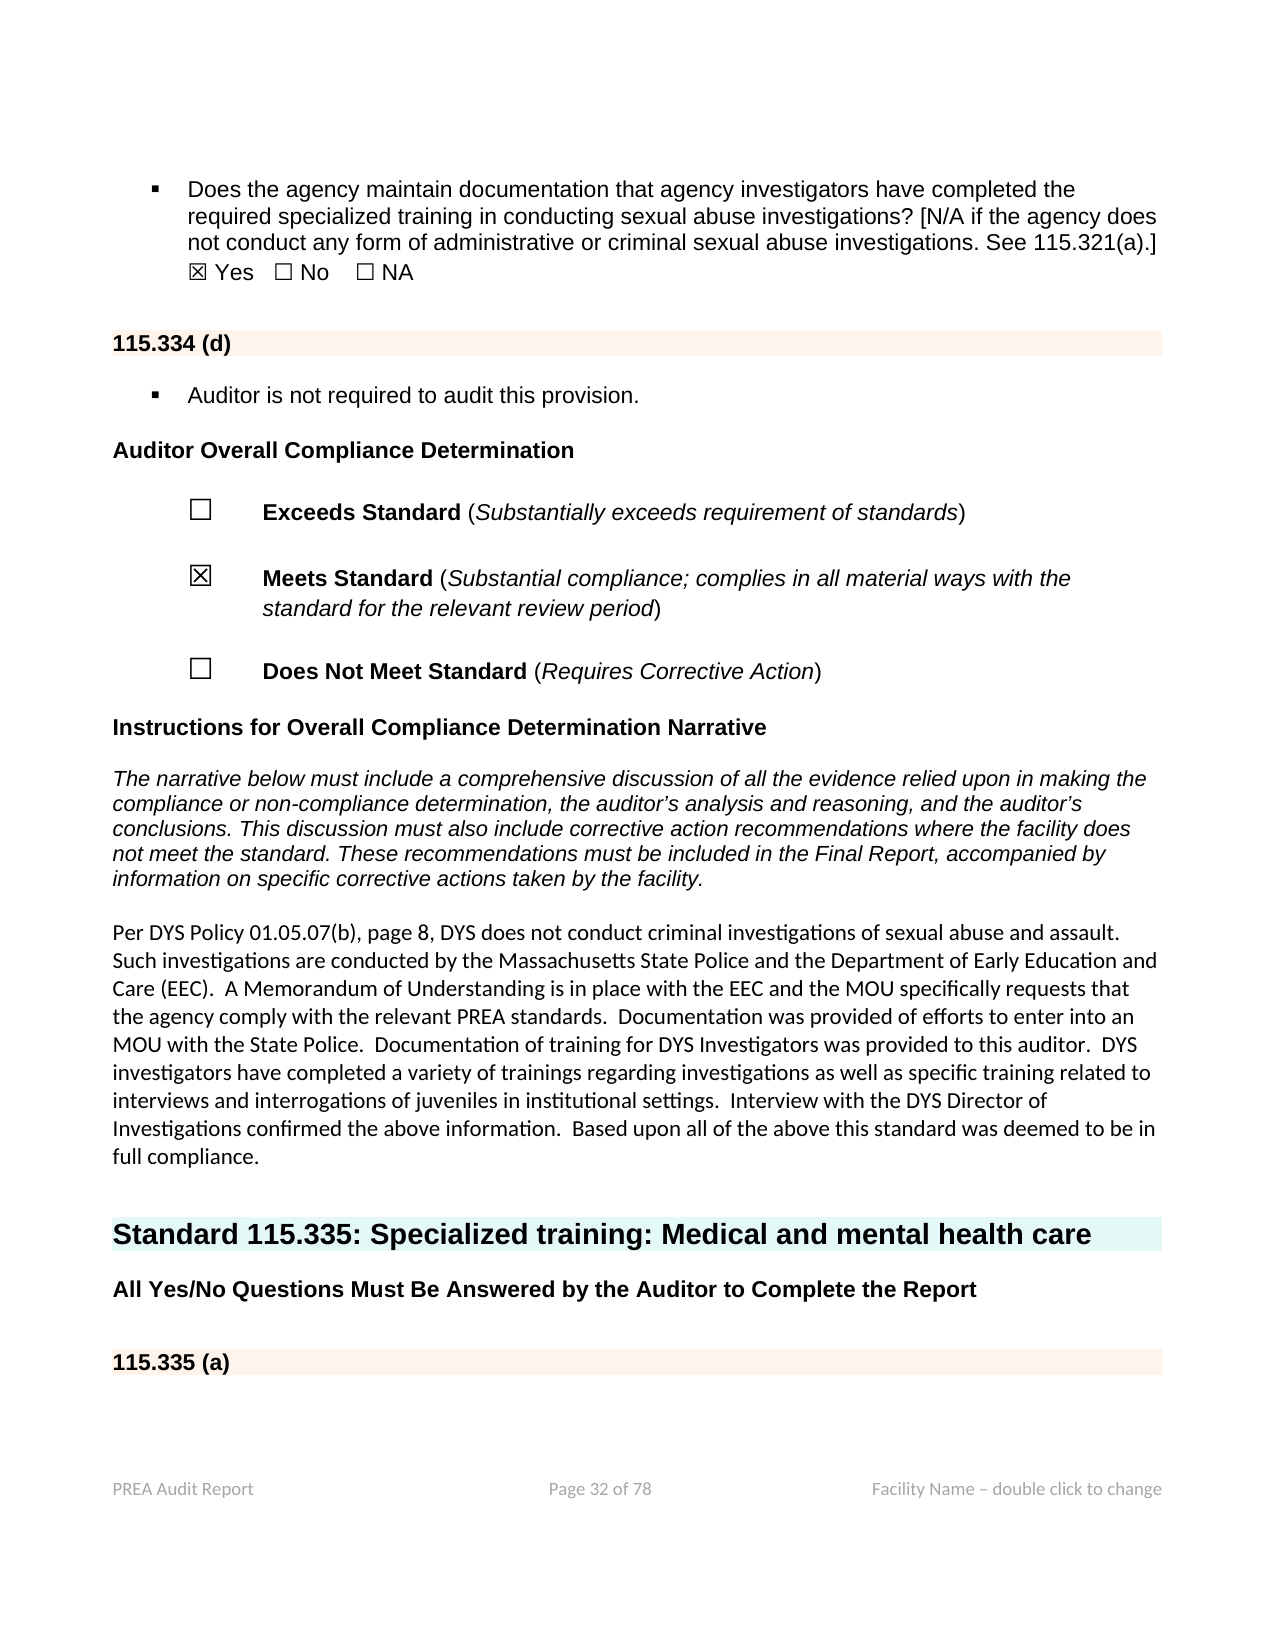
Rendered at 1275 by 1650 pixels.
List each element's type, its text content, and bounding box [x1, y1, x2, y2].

text Exceeds Standard (Substantially exceeds requirement of standards) [187, 489, 1162, 529]
text Auditor Overall Compliance Determination [112, 437, 1162, 463]
text 115.335 (a) [112, 1349, 1162, 1375]
text Standard 115.335: Specialized training: Medical and mental health care [112, 1217, 1162, 1251]
text Instructions for Overall Compliance Determination Narrative [112, 714, 1162, 740]
text All Yes/No Questions Must Be Answered by the Auditor to Complete the Report [112, 1276, 1162, 1302]
text The narrative below must include a comprehensive discussion of all the evidence relied upon in making the compliance or non-compliance determination, the auditor’s analysis and reasoning, and the auditor’s conclusions. This discussion must also include corrective action recommendations where the facility does not meet the standard. These recommendations must be included in the Final Report, accompanied by information on specific corrective actions taken by the facility. [112, 766, 1162, 892]
list Auditor is not required to audit this provision. [150, 382, 1162, 409]
text 115.334 (d) [112, 330, 1162, 356]
text Meets Standard (Substantial compliance; complies in all material ways with the standard for the relevant review period) [187, 556, 1162, 622]
list Does the agency maintain documentation that agency investigators have completed the required specialized training in conducting sexual abuse investigations? [N/A if the agency does not conduct any form of administrative or criminal sexual abuse investigations. See 115.321(a).] Yes No NA [150, 176, 1162, 287]
text Does Not Meet Standard (Requires Corrective Action) [187, 648, 1162, 688]
